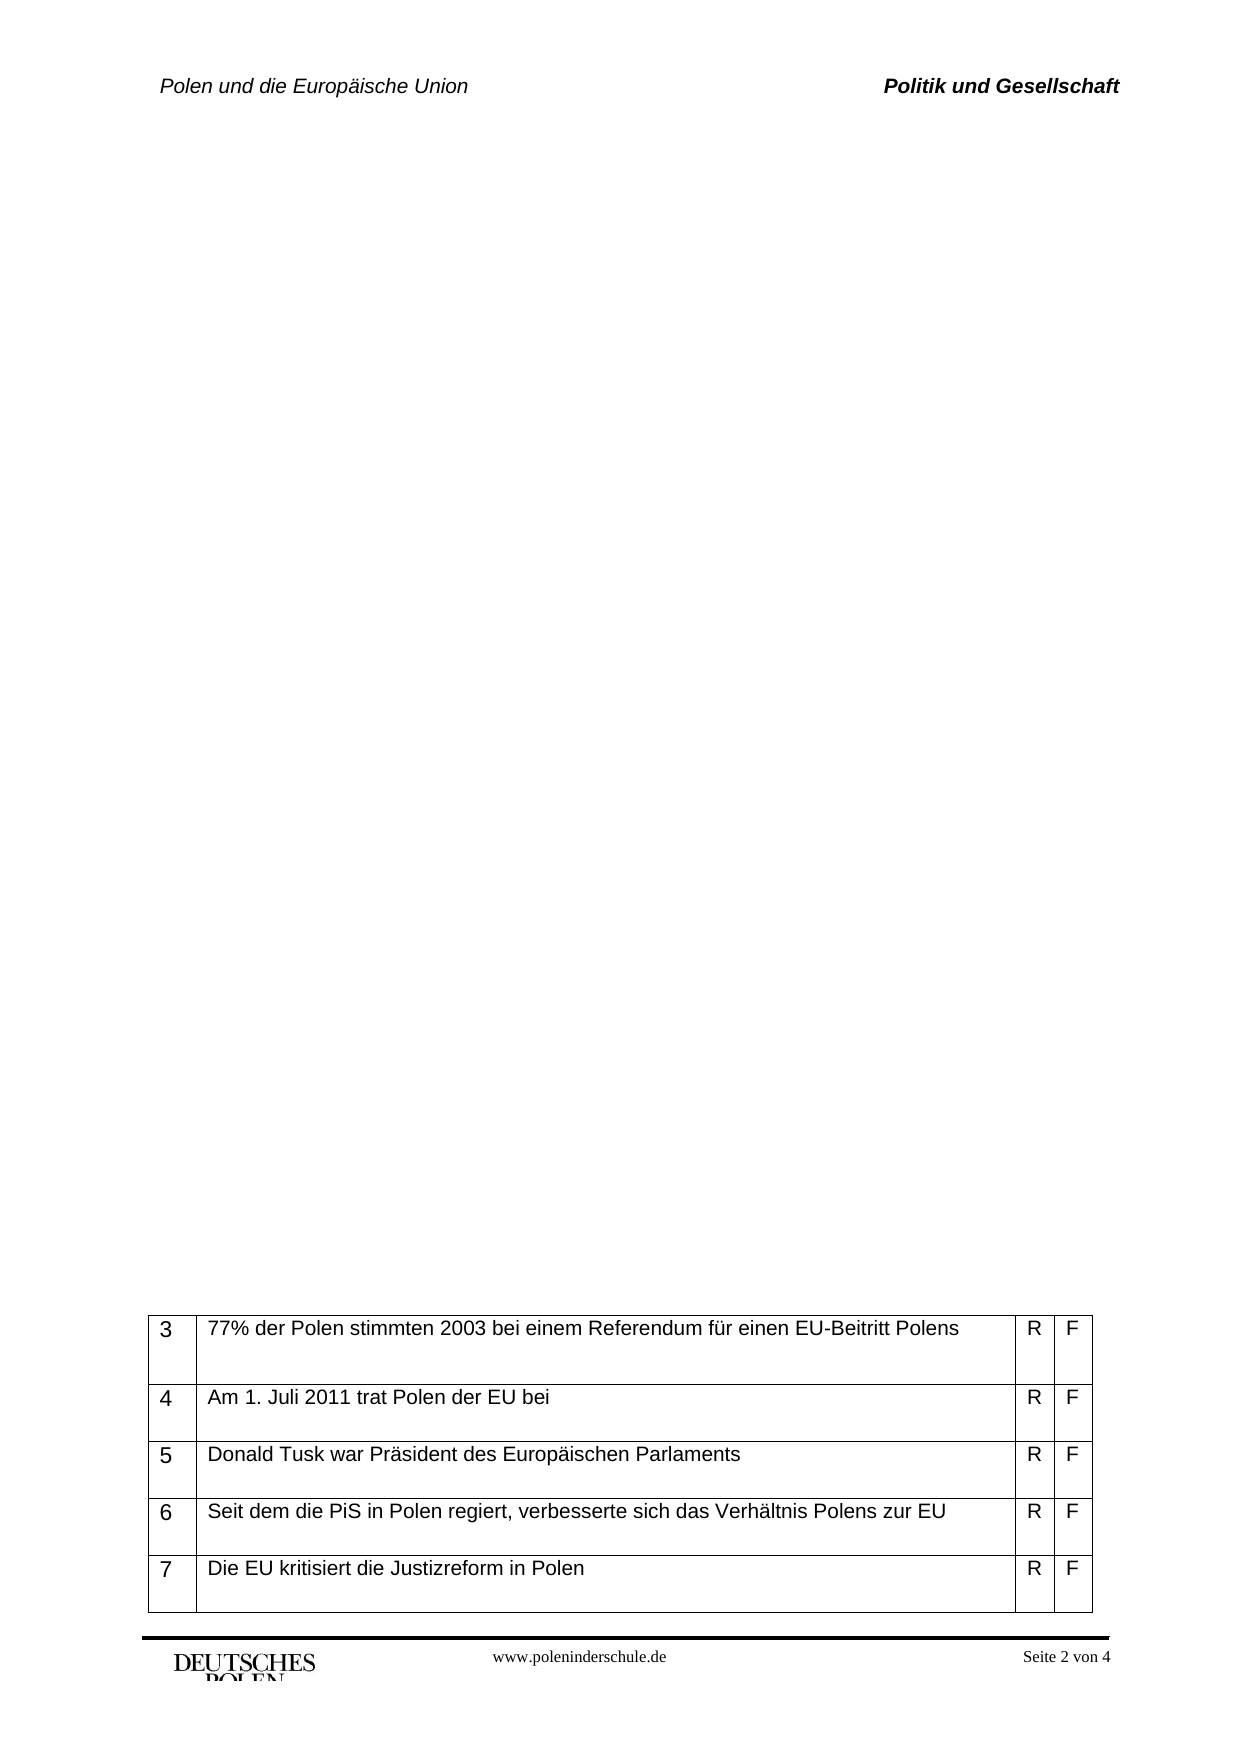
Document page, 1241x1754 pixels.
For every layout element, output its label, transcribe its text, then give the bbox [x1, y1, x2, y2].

table_cell 6 [149, 1499, 196, 1555]
table_cell Am 1. Juli 2011 trat Polen der EU bei [197, 1385, 1015, 1441]
table_cell 3 [149, 1316, 196, 1383]
picture [141, 1640, 345, 1681]
table_cell 4 [149, 1385, 196, 1441]
table_cell F [1055, 1556, 1092, 1612]
table_cell R [1016, 1499, 1054, 1555]
table_cell R [1016, 1556, 1054, 1612]
table_cell F [1055, 1316, 1092, 1383]
table_cell F [1055, 1499, 1092, 1555]
table_cell Donald Tusk war Präsident des Europäischen Parlaments [197, 1442, 1015, 1498]
table_cell Die EU kritisiert die Justizreform in Polen [197, 1556, 1015, 1612]
table_cell 7 [149, 1556, 196, 1612]
table_cell 5 [149, 1442, 196, 1498]
table_cell R [1016, 1385, 1054, 1441]
table_cell F [1055, 1442, 1092, 1498]
table_cell R [1016, 1316, 1054, 1383]
table_cell Seit dem die PiS in Polen regiert, verbesserte sich das Verhältnis Polens zur EU [197, 1499, 1015, 1555]
table_cell R [1016, 1442, 1054, 1498]
table_cell F [1055, 1385, 1092, 1441]
table_cell 77% der Polen stimmten 2003 bei einem Referendum für einen EU-Beitritt Polens [197, 1316, 1015, 1383]
